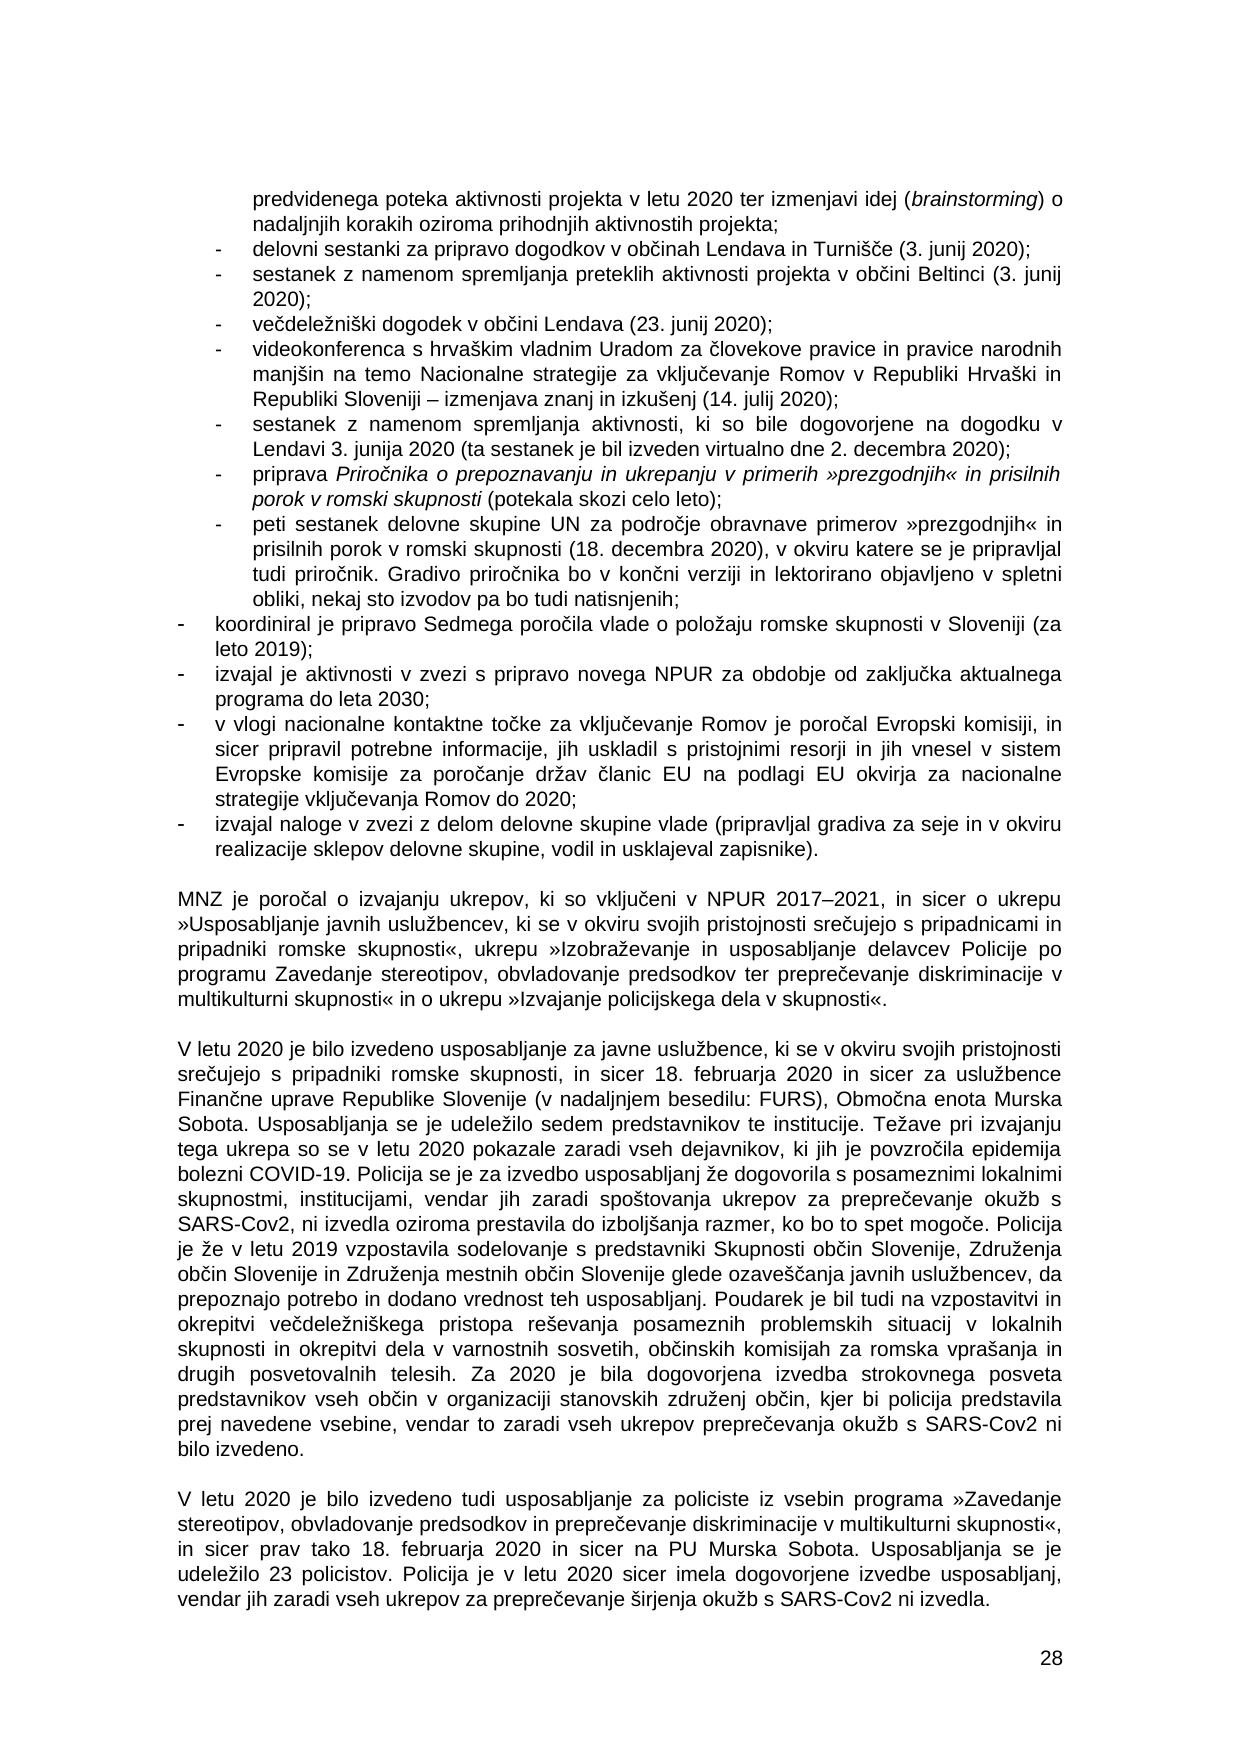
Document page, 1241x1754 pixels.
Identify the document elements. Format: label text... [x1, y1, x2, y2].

list peti sestanek delovne skupine UN za področje obravnave primerov »prezgodnjih« in prisilnih porok v romski skupnosti (18. decembra 2020), v okviru katere se je pripravljal tudi priročnik. Gradivo priročnika bo v končni verziji in lektorirano objavljeno v spletni obliki, nekaj sto izvodov pa bo tudi natisnjenih; [215, 512, 1063, 612]
list videokonferenca s hrvaškim vladnim Uradom za človekove pravice in pravice narodnih manjšin na temo Nacionalne strategije za vključevanje Romov v Republiki Hrvaški in Republiki Sloveniji – izmenjava znanj in izkušenj (14. julij 2020); [215, 337, 1063, 412]
text MNZ je poročal o izvajanju ukrepov, ki so vključeni v NPUR 2017–2021, in sicer o ukrepu »Usposabljanje javnih uslužbencev, ki se v okviru svojih pristojnosti srečujejo s pripadnicami in pripadniki romske skupnosti«, ukrepu »Izobraževanje in usposabljanje delavcev Policije po programu Zavedanje stereotipov, obvladovanje predsodkov ter preprečevanje diskriminacije v multikulturni skupnosti« in o ukrepu »Izvajanje policijskega dela v skupnosti«. [177, 887, 1063, 1012]
list priprava Priročnika o prepoznavanju in ukrepanju v primerih »prezgodnjih« in prisilnih porok v romski skupnosti (potekala skozi celo leto); [215, 462, 1063, 512]
list koordiniral je pripravo Sedmega poročila vlade o položaju romske skupnosti v Sloveniji (za leto 2019); [177, 612, 1063, 662]
text V letu 2020 je bilo izvedeno usposabljanje za javne uslužbence, ki se v okviru svojih pristojnosti srečujejo s pripadniki romske skupnosti, in sicer 18. februarja 2020 in sicer za uslužbence Finančne uprave Republike Slovenije (v nadaljnjem besedilu: FURS), Območna enota Murska Sobota. Usposabljanja se je udeležilo sedem predstavnikov te institucije. Težave pri izvajanju tega ukrepa so se v letu 2020 pokazale zaradi vseh dejavnikov, ki jih je povzročila epidemija bolezni COVID-19. Policija se je za izvedbo usposabljanj že dogovorila s posameznimi lokalnimi skupnostmi, institucijami, vendar jih zaradi spoštovanja ukrepov za preprečevanje okužb s SARS-Cov2, ni izvedla oziroma prestavila do izboljšanja razmer, ko bo to spet mogoče. Policija je že v letu 2019 vzpostavila sodelovanje s predstavniki Skupnosti občin Slovenije, Združenja občin Slovenije in Združenja mestnih občin Slovenije glede ozaveščanja javnih uslužbencev, da prepoznajo potrebo in dodano vrednost teh usposabljanj. Poudarek je bil tudi na vzpostavitvi in okrepitvi večdeležniškega pristopa reševanja posameznih problemskih situacij v lokalnih skupnosti in okrepitvi dela v varnostnih sosvetih, občinskih komisijah za romska vprašanja in drugih posvetovalnih telesih. Za 2020 je bila dogovorjena izvedba strokovnega posveta predstavnikov vseh občin v organizaciji stanovskih združenj občin, kjer bi policija predstavila prej navedene vsebine, vendar to zaradi vseh ukrepov preprečevanja okužb s SARS-Cov2 ni bilo izvedeno. [177, 1037, 1063, 1462]
list sestanek z namenom spremljanja preteklih aktivnosti projekta v občini Beltinci (3. junij 2020); [215, 262, 1063, 312]
list izvajal naloge v zvezi z delom delovne skupine vlade (pripravljal gradiva za seje in v okviru realizacije sklepov delovne skupine, vodil in usklajeval zapisnike). [177, 812, 1063, 862]
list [215, 187, 1063, 237]
list izvajal je aktivnosti v zvezi s pripravo novega NPUR za obdobje od zaključka aktualnega programa do leta 2030; [177, 662, 1063, 712]
text V letu 2020 je bilo izvedeno tudi usposabljanje za policiste iz vsebin programa »Zavedanje stereotipov, obvladovanje predsodkov in preprečevanje diskriminacije v multikulturni skupnosti«, in sicer prav tako 18. februarja 2020 in sicer na PU Murska Sobota. Usposabljanja se je udeležilo 23 policistov. Policija je v letu 2020 sicer imela dogovorjene izvedbe usposabljanj, vendar jih zaradi vseh ukrepov za preprečevanje širjenja okužb s SARS-Cov2 ni izvedla. [177, 1487, 1063, 1612]
list delovni sestanki za pripravo dogodkov v občinah Lendava in Turnišče (3. junij 2020); [215, 237, 1063, 262]
list v vlogi nacionalne kontaktne točke za vključevanje Romov je poročal Evropski komisiji, in sicer pripravil potrebne informacije, jih uskladil s pristojnimi resorji in jih vnesel v sistem Evropske komisije za poročanje držav članic EU na podlagi EU okvirja za nacionalne strategije vključevanja Romov do 2020; [177, 712, 1063, 812]
list sestanek z namenom spremljanja aktivnosti, ki so bile dogovorjene na dogodku v Lendavi 3. junija 2020 (ta sestanek je bil izveden virtualno dne 2. decembra 2020); [215, 412, 1063, 462]
list večdeležniški dogodek v občini Lendava (23. junij 2020); [215, 312, 1063, 337]
